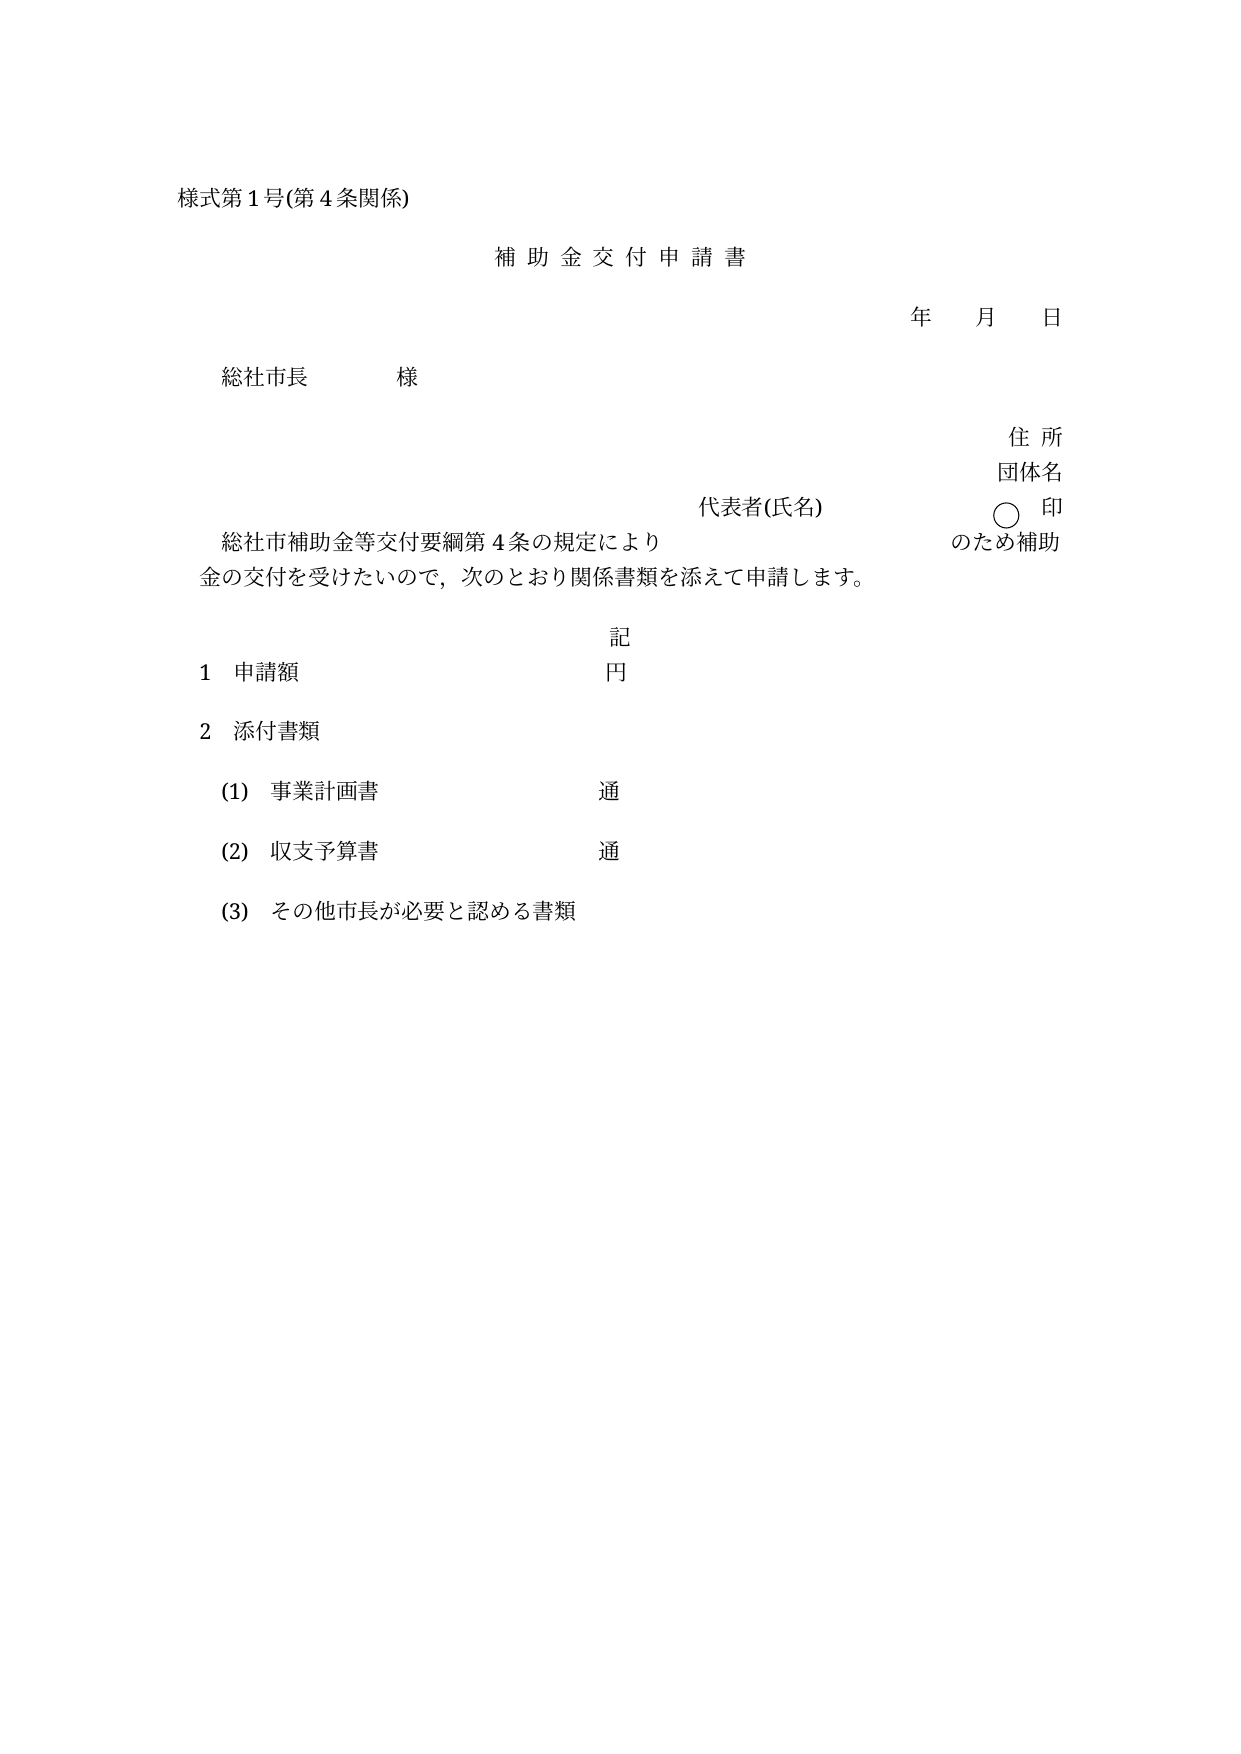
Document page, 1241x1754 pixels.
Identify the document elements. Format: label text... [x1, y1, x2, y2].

text 総社市補助金等交付要綱第4条の規定により のため補助金の交付を受けたいので，次のとおり関係書類を添えて申請します。 [177, 523, 1063, 593]
text 2 添付書類 [177, 713, 1063, 748]
text 総社市長 様 [177, 359, 1063, 394]
text 団体名 [177, 453, 1063, 488]
text (3) その他市長が必要と認める書類 [177, 893, 1063, 927]
text 様式第1号(第4条関係) [177, 179, 1063, 214]
text (1) 事業計画書 通 [177, 773, 1063, 808]
text 住所 [177, 419, 1063, 453]
text 記 [177, 618, 1063, 653]
text 代表者(氏名) 印 [177, 488, 1063, 523]
text (2) 収支予算書 通 [177, 833, 1063, 868]
text 年 月 日 [177, 299, 1063, 334]
text 1 申請額 円 [177, 653, 1063, 688]
text 補助金交付申請書 [177, 239, 1063, 274]
